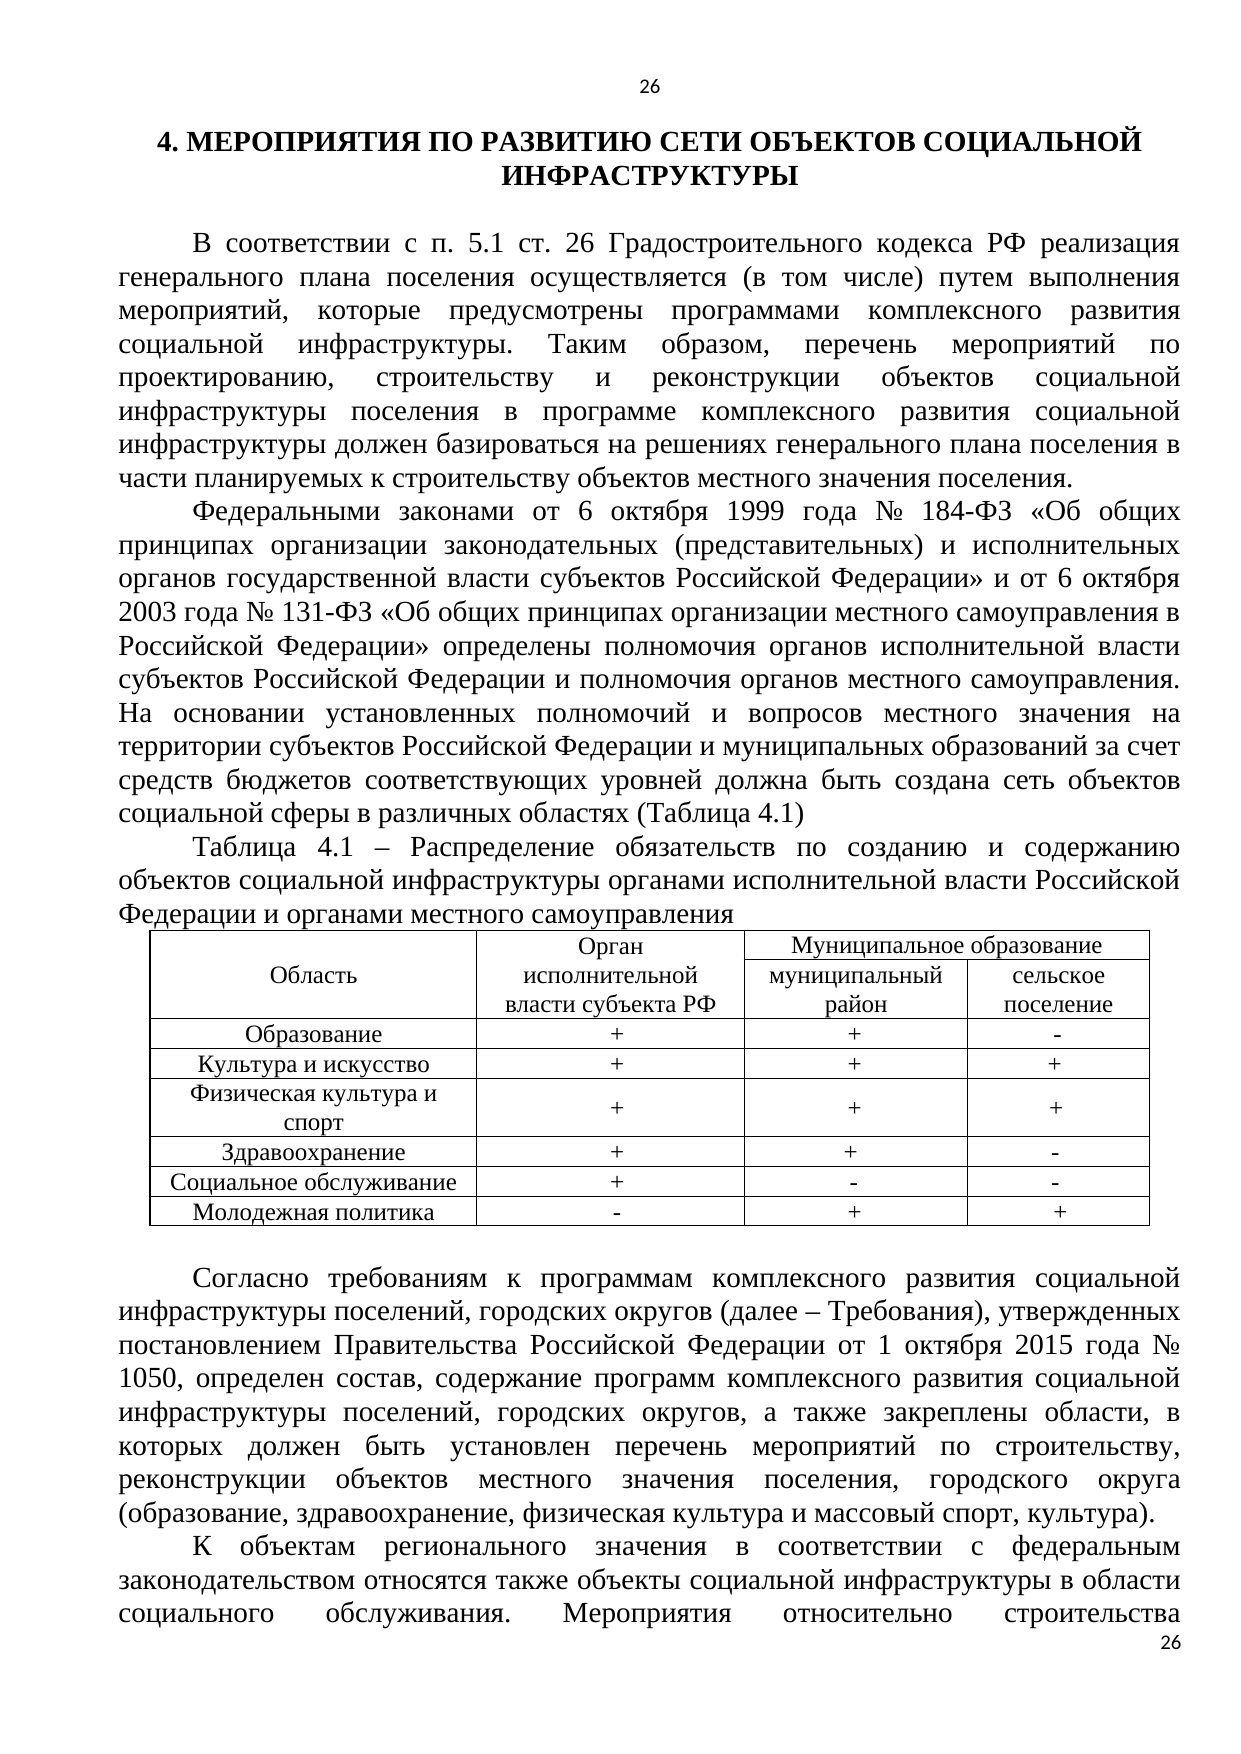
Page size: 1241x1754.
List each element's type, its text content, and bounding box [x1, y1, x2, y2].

table_cell - [477, 1197, 744, 1225]
table_cell - [745, 1167, 967, 1196]
table_cell Молодежная политика [151, 1197, 476, 1225]
table_cell + [477, 1019, 744, 1048]
text Федеральными законами от 6 октября 1999 года № 184-ФЗ «Об общих принципах организации законодательных (представительных) и исполнительных органов государственной власти субъектов Российской Федерации» и от 6 октября 2003 года № 131-ФЗ «Об общих принципах организации местного самоуправления в Российской Федерации» определены полномочия органов исполнительной власти субъектов Российской Федерации и полномочия органов местного самоуправления. На основании установленных полномочий и вопросов местного значения на территории субъектов Российской Федерации и муниципальных образований за счет средств бюджетов соответствующих уровней должна быть создана сеть объектов социальной сферы в различных областях (Таблица 4.1) [118, 493, 1181, 829]
table_cell - [968, 1019, 1149, 1048]
table_cell + [477, 1049, 744, 1077]
table_cell - [968, 1137, 1149, 1166]
table_cell Социальное обслуживание [151, 1167, 476, 1196]
table_cell + [968, 1197, 1149, 1225]
text Согласно требованиям к программам комплексного развития социальной инфраструктуры поселений, городских округов (далее – Требования), утвержденных постановлением Правительства Российской Федерации от 1 октября 2015 года № 1050, определен состав, содержание программ комплексного развития социальной инфраструктуры поселений, городских округов, а также закреплены области, в которых должен быть установлен перечень мероприятий по строительству, реконструкции объектов местного значения поселения, городского округа (образование, здравоохранение, физическая культура и массовый спорт, культура). [118, 1260, 1181, 1528]
table_cell + [477, 1137, 744, 1166]
text 4. МЕРОПРИЯТИЯ ПО РАЗВИТИЮ СЕТИ ОБЪЕКТОВ СОЦИАЛЬНОЙ ИНФРАСТРУКТУРЫ [118, 124, 1181, 192]
table_cell + [745, 1137, 967, 1166]
table_header Область [151, 931, 476, 1018]
table_cell муниципальный район [745, 960, 967, 1018]
table_header Орган исполнительной власти субъекта РФ [477, 931, 744, 1018]
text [118, 1528, 1181, 1629]
table_header Муниципальное образование [745, 931, 1149, 959]
table_cell - [968, 1167, 1149, 1196]
table_cell + [745, 1049, 967, 1077]
table_cell + [968, 1079, 1149, 1136]
table_cell + [745, 1079, 967, 1136]
table_cell Культура и искусство [151, 1049, 476, 1077]
table_cell + [477, 1079, 744, 1136]
table_cell Физическая культура и спорт [151, 1079, 476, 1136]
text Таблица 4.1 – Распределение обязательств по созданию и содержанию объектов социальной инфраструктуры органами исполнительной власти Российской Федерации и органами местного самоуправления [118, 829, 1181, 929]
table_cell + [745, 1019, 967, 1048]
table_cell + [477, 1167, 744, 1196]
table_cell сельское поселение [968, 960, 1149, 1018]
text В соответствии с п. 5.1 ст. 26 Градостроительного кодекса РФ реализация генерального плана поселения осуществляется (в том числе) путем выполнения мероприятий, которые предусмотрены программами комплексного развития социальной инфраструктуры. Таким образом, перечень мероприятий по проектированию, строительству и реконструкции объектов социальной инфраструктуры поселения в программе комплексного развития социальной инфраструктуры должен базироваться на решениях генерального плана поселения в части планируемых к строительству объектов местного значения поселения. [118, 225, 1181, 493]
table_cell + [968, 1049, 1149, 1077]
table_cell Здравоохранение [151, 1137, 476, 1166]
table_cell Образование [151, 1019, 476, 1048]
table_cell + [745, 1197, 967, 1225]
